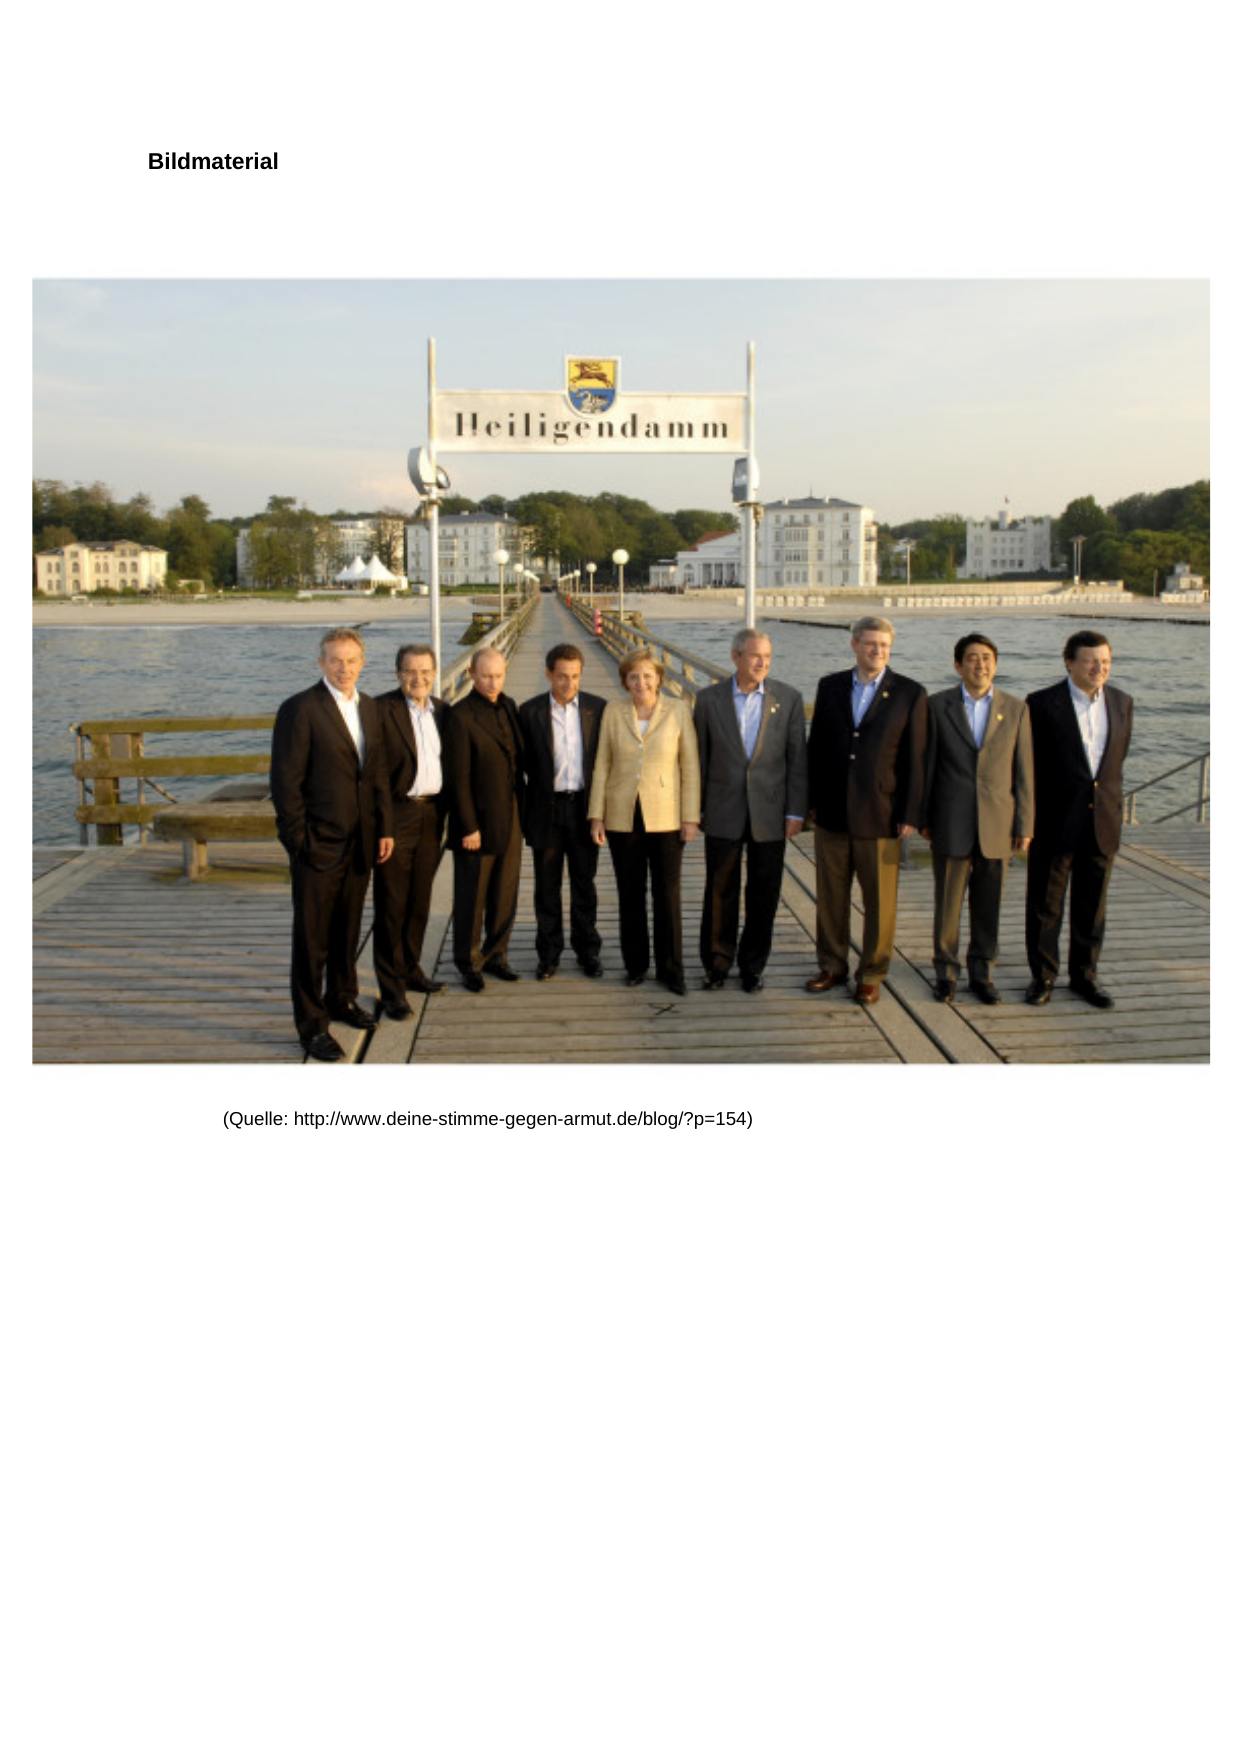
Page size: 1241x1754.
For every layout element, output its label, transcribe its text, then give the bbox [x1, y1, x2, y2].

text (Quelle: http://www.deine-stimme-gegen-armut.de/blog/?p=154) [148, 1109, 1093, 1129]
picture [32, 236, 1210, 1109]
text Bildmaterial [148, 148, 1093, 174]
